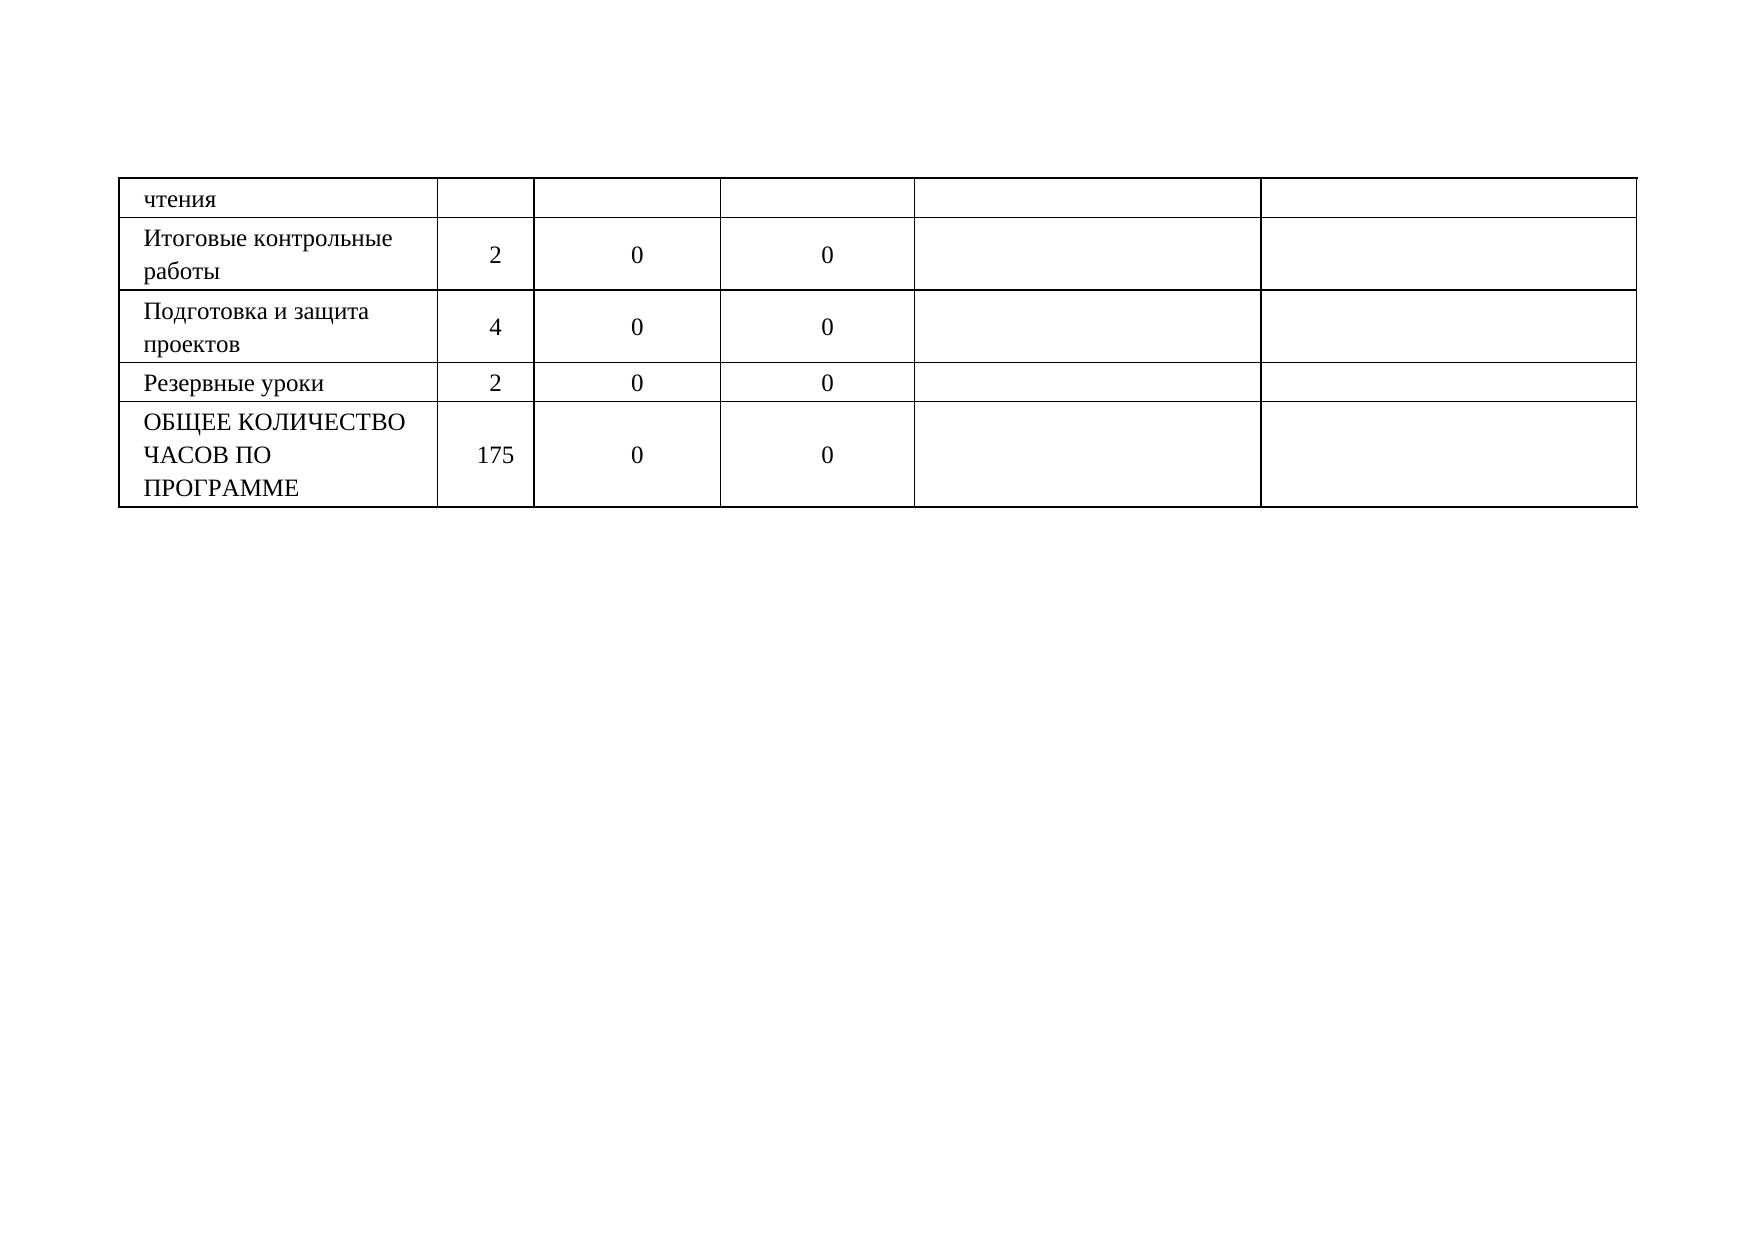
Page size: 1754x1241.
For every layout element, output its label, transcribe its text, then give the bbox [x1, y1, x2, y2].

table_cell 0 [535, 291, 720, 361]
table_cell 0 [535, 402, 720, 506]
table_cell 3 [438, 179, 533, 217]
table_cell 0 [721, 363, 914, 401]
table_cell Подготовка и защита проектов [120, 291, 437, 361]
table_cell 0 [535, 218, 720, 289]
table_cell 0 [721, 179, 914, 217]
table_cell 2 [438, 363, 533, 401]
table_cell 0 [721, 291, 914, 361]
table_cell ОБЩЕЕ КОЛИЧЕСТВО ЧАСОВ ПО ПРОГРАММЕ [120, 402, 437, 506]
table_cell [1262, 179, 1636, 217]
table_cell [1262, 218, 1636, 289]
table_cell Итоговые контрольные работы [120, 218, 437, 289]
table_cell [915, 291, 1260, 361]
table_cell 175 [438, 402, 533, 506]
table_cell 2 [438, 218, 533, 289]
table_cell 0 [721, 402, 914, 506]
table_cell [915, 363, 1260, 401]
table_cell Резервные уроки [120, 363, 437, 401]
table_cell [915, 402, 1260, 506]
table_cell [915, 218, 1260, 289]
table_cell 0 [535, 363, 720, 401]
table_cell [1262, 402, 1636, 506]
table_cell [1262, 291, 1636, 361]
table_cell 0 [535, 179, 720, 217]
table_cell 4 [438, 291, 533, 361]
table_cell [1262, 363, 1636, 401]
table_cell [915, 179, 1260, 217]
table_cell 0 [721, 218, 914, 289]
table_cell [120, 179, 437, 217]
